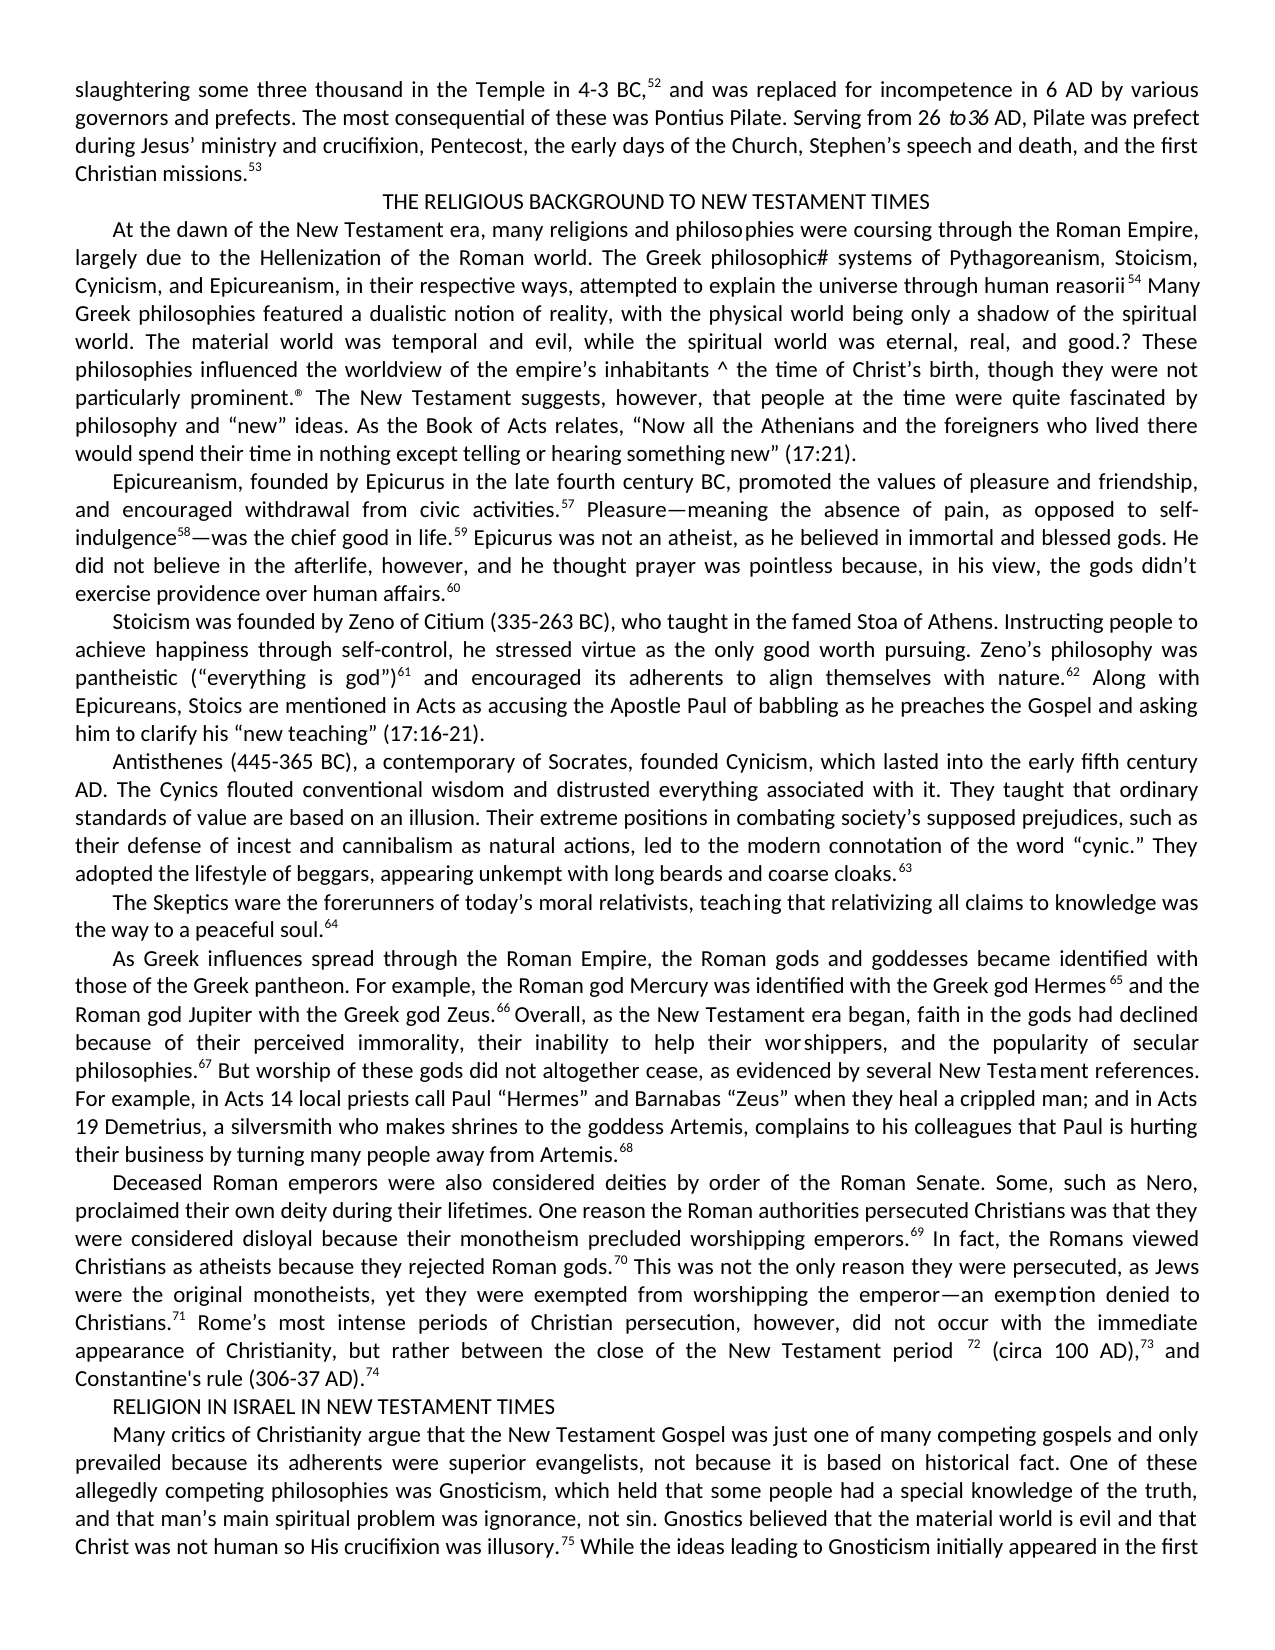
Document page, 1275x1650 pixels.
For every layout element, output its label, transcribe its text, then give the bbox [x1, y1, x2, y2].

text Stoicism was founded by Zeno of Citium (335-263 BC), who taught in the famed Stoa of Athens. Instructing people to achieve happiness through self-control, he stressed virtue as the only good worth pursuing. Zeno’s philosophy was pantheistic (“everything is god”)61 and encouraged its adherents to align themselves with nature.62 Along with Epicureans, Stoics are mentioned in Acts as accusing the Apostle Paul of babbling as he preaches the Gospel and asking him to clarify his “new teaching” (17:16-21). [75, 607, 1200, 747]
text The Skeptics ware the forerunners of today’s moral relativists, teaching that relativizing all claims to knowledge was the way to a peaceful soul.64 [75, 888, 1200, 944]
text THE RELIGIOUS BACKGROUND TO NEW TESTAMENT TIMES [75, 187, 1200, 215]
text RELIGION IN ISRAEL IN NEW TESTAMENT TIMES [75, 1392, 1200, 1420]
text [75, 75, 1200, 187]
text As Greek influences spread through the Roman Empire, the Roman gods and goddesses became identified with those of the Greek pantheon. For example, the Roman god Mercury was identified with the Greek god Hermes65 and the Roman god Jupiter with the Greek god Zeus.66 Overall, as the New Testament era began, faith in the gods had declined because of their perceived immorality, their inability to help their worshippers, and the popularity of secular philosophies.67 But worship of these gods did not altogether cease, as evidenced by several New Testament references. For example, in Acts 14 local priests call Paul “Hermes” and Barnabas “Zeus” when they heal a crippled man; and in Acts 19 Demetrius, a silversmith who makes shrines to the goddess Artemis, complains to his colleagues that Paul is hurting their business by turning many people away from Artemis.68 [75, 944, 1200, 1168]
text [75, 1420, 1200, 1560]
text Antisthenes (445-365 BC), a contemporary of Socrates, founded Cynicism, which lasted into the early fifth century AD. The Cynics flouted conventional wisdom and distrusted everything associated with it. They taught that ordinary standards of value are based on an illusion. Their extreme positions in combating society’s supposed prejudices, such as their defense of incest and cannibalism as natural actions, led to the modern connotation of the word “cynic.” They adopted the lifestyle of beggars, appearing unkempt with long beards and coarse cloaks.63 [75, 747, 1200, 888]
text Epicureanism, founded by Epicurus in the late fourth century BC, promoted the values of pleasure and friendship, and encouraged withdrawal from civic activities.57 Pleasure—meaning the absence of pain, as opposed to self-indulgence58—was the chief good in life.59 Epicurus was not an atheist, as he believed in immortal and blessed gods. He did not believe in the afterlife, however, and he thought prayer was pointless because, in his view, the gods didn’t exercise providence over human affairs.60 [75, 467, 1200, 607]
text Deceased Roman emperors were also considered deities by order of the Roman Senate. Some, such as Nero, proclaimed their own deity during their lifetimes. One reason the Roman authorities persecuted Christians was that they were considered disloyal because their monotheism precluded worshipping emperors.69 In fact, the Romans viewed Christians as atheists because they rejected Roman gods.70 This was not the only reason they were persecuted, as Jews were the original monotheists, yet they were exempted from worshipping the emperor—an exemption denied to Christians.71 Rome’s most intense periods of Christian persecution, however, did not occur with the immediate appearance of Christianity, but rather between the close of the New Testament period 72 (circa 100 AD),73 and Constantine's rule (306-37 AD).74 [75, 1168, 1200, 1392]
text At the dawn of the New Testament era, many religions and philosophies were coursing through the Roman Empire, largely due to the Hellenization of the Roman world. The Greek philosophic# systems of Pythagoreanism, Stoicism, Cynicism, and Epicureanism, in their respective ways, attempted to explain the universe through human reasorii54 Many Greek philosophies featured a dualistic notion of reality, with the physical world being only a shadow of the spiritual world. The material world was temporal and evil, while the spiritual world was eternal, real, and good.? These philosophies influenced the worldview of the empire’s inhabitants ^ the time of Christ’s birth, though they were not particularly prominent.® The New Testament suggests, however, that people at the time were quite fascinated by philosophy and “new” ideas. As the Book of Acts relates, “Now all the Athenians and the foreigners who lived there would spend their time in nothing except telling or hearing something new” (17:21). [75, 215, 1200, 467]
